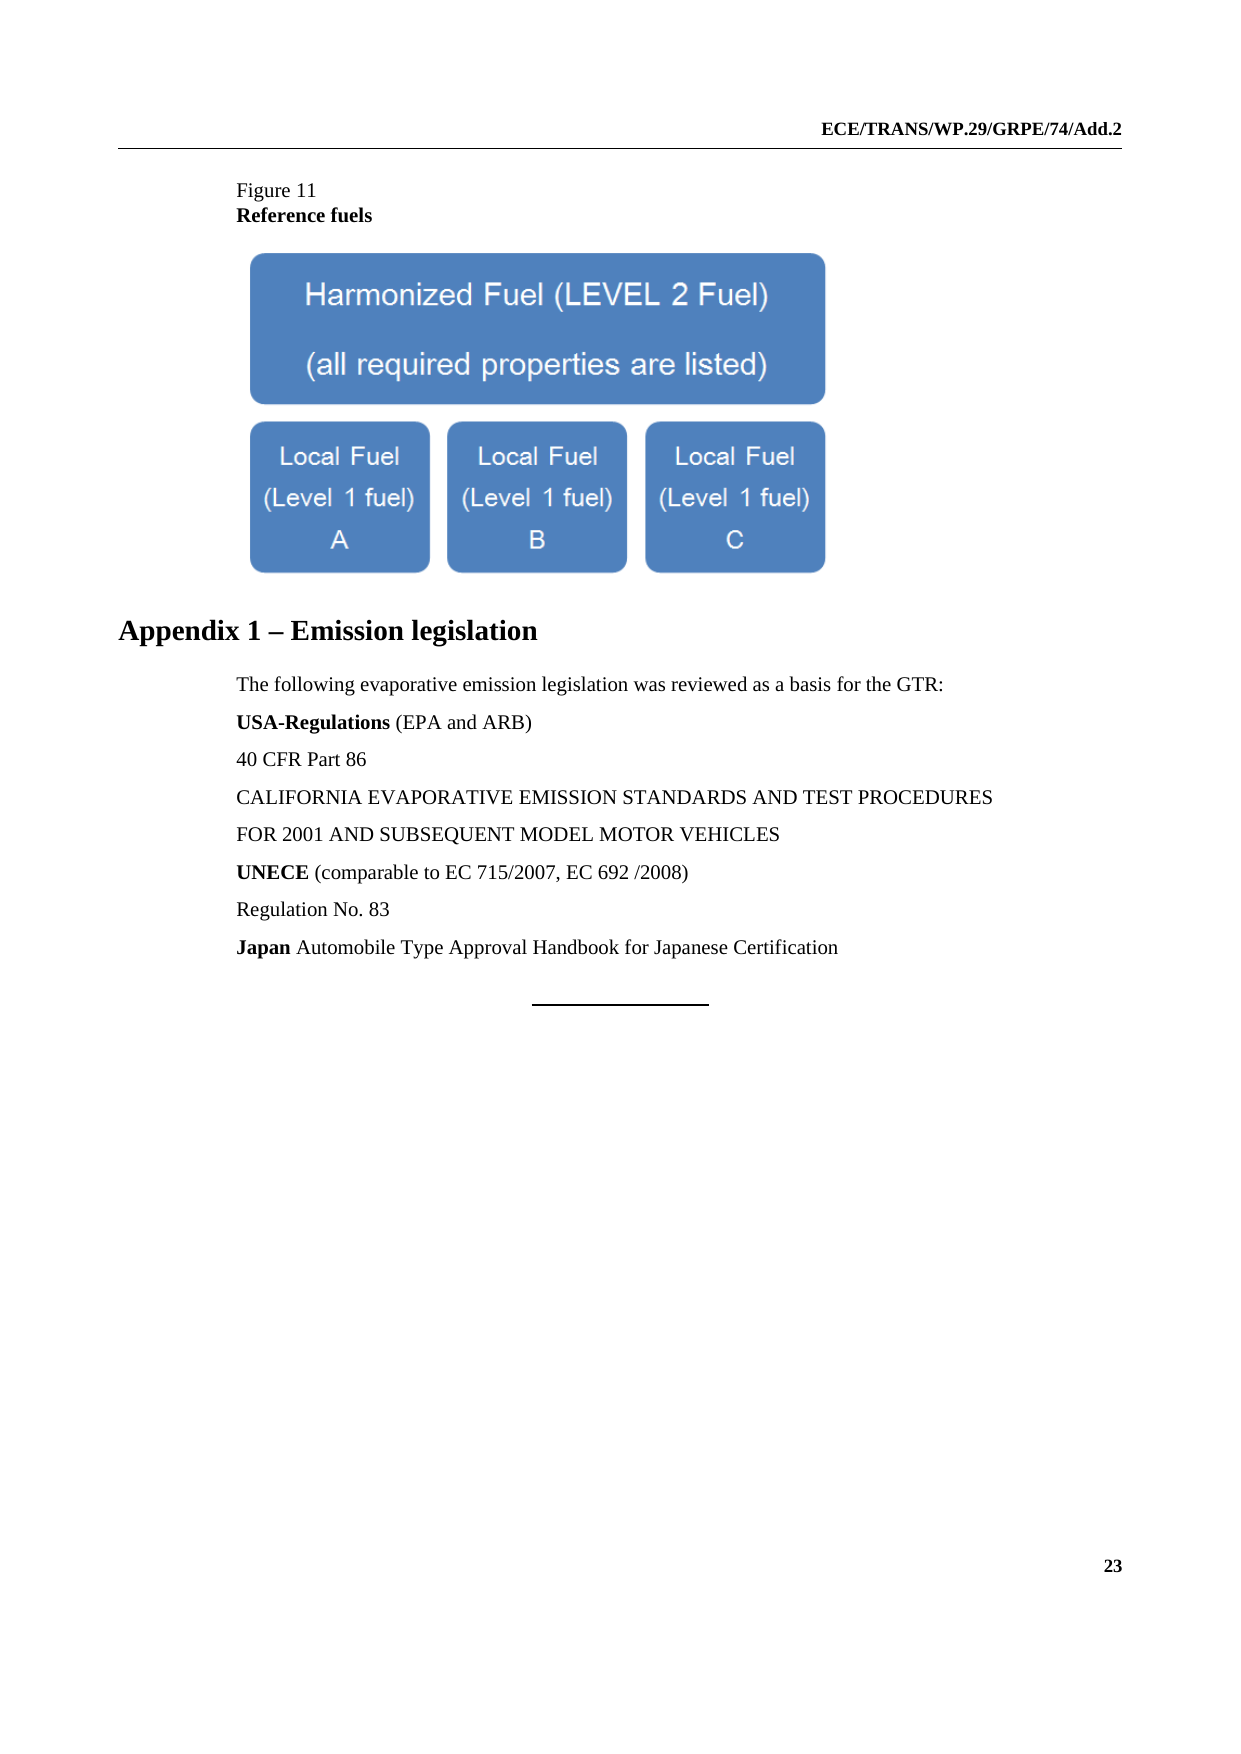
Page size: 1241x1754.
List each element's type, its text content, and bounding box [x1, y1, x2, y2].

text Japan Automobile Type Approval Handbook for Japanese Certification [236, 934, 1004, 959]
text USA-Regulations (EPA and ARB) [236, 709, 1004, 734]
text UNECE (comparable to EC 715/2007, EC 692 /2008) [236, 859, 1004, 884]
text FOR 2001 AND SUBSEQUENT MODEL MOTOR VEHICLES [236, 821, 1004, 846]
text Appendix 1 – Emission legislation [118, 615, 1004, 646]
text Regulation No. 83 [236, 896, 1004, 921]
picture [236, 239, 835, 578]
text 40 CFR Part 86 [236, 746, 1004, 771]
text The following evaporative emission legislation was reviewed as a basis for the GTR: [236, 671, 1004, 696]
text Figure 11 [236, 177, 1004, 202]
text Reference fuels [236, 202, 1004, 227]
text CALIFORNIA EVAPORATIVE EMISSION STANDARDS AND TEST PROCEDURES [236, 784, 1004, 809]
